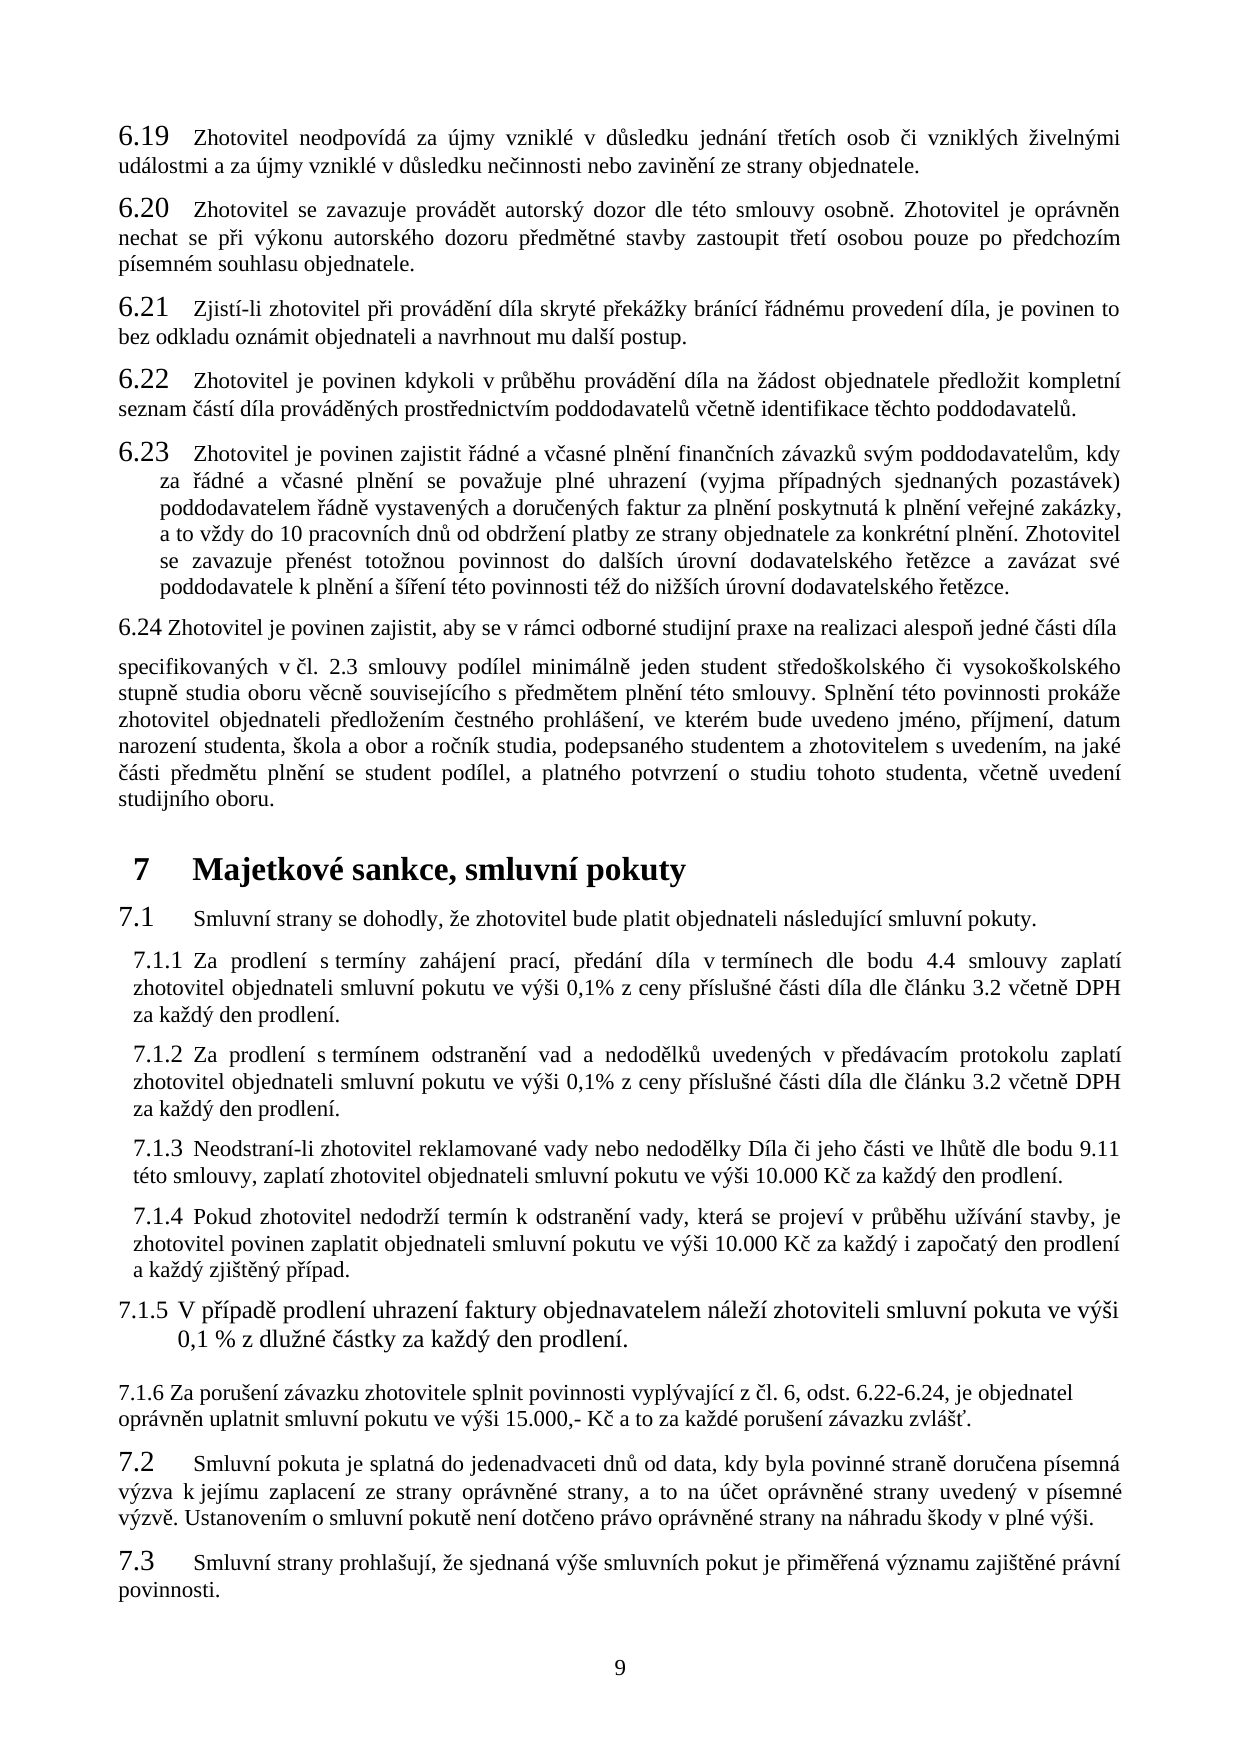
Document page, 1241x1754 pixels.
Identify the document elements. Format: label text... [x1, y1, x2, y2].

text 7.1.6 Za porušení závazku zhotovitele splnit povinnosti vyplývající z čl. 6, odst. 6.22-6.24, je objednatel [118, 1379, 1122, 1405]
subtitle Zhotovitel neodpovídá za újmy vzniklé v důsledku jednání třetích osob či vzniklých živelnými událostmi a za újmy vzniklé v důsledku nečinnosti nebo zavinění ze strany objednatele. [118, 118, 1122, 178]
text 6.24 Zhotovitel je povinen zajistit, aby se v rámci odborné studijní praxe na realizaci alespoň jedné části díla [118, 612, 1122, 641]
subtitle Pokud zhotovitel nedodrží termín k odstranění vady, která se projeví v průběhu užívání stavby, je zhotovitel povinen zaplatit objednateli smluvní pokutu ve výši 10.000 Kč za každý i započatý den prodlení a každý zjištěný případ. [133, 1201, 1122, 1283]
subtitle Smluvní pokuta je splatná do jedenadvaceti dnů od data, kdy byla povinné straně doručena písemná výzva k jejímu zaplacení ze strany oprávněné strany, a to na účet oprávněné strany uvedený v písemné výzvě. Ustanovením o smluvní pokutě není dotčeno právo oprávněné strany na náhradu škody v plné výši. [118, 1444, 1122, 1530]
subtitle Za prodlení s termínem odstranění vad a nedodělků uvedených v předávacím protokolu zaplatí zhotovitel objednateli smluvní pokutu ve výši 0,1% z ceny příslušné části díla dle článku 3.2 včetně DPH za každý den prodlení. [133, 1039, 1122, 1121]
subtitle Zjistí-li zhotovitel při provádění díla skryté překážky bránící řádnému provedení díla, je povinen to bez odkladu oznámit objednateli a navrhnout mu další postup. [118, 289, 1122, 349]
subtitle Za prodlení s termíny zahájení prací, předání díla v termínech dle bodu 4.4 smlouvy zaplatí zhotovitel objednateli smluvní pokutu ve výši 0,1% z ceny příslušné části díla dle článku 3.2 včetně DPH za každý den prodlení. [133, 946, 1122, 1027]
subtitle Smluvní strany se dohodly, že zhotovitel bude platit objednateli následující smluvní pokuty. [118, 899, 1122, 933]
subtitle Zhotovitel se zavazuje provádět autorský dozor dle této smlouvy osobně. Zhotovitel je oprávněn nechat se při výkonu autorského dozoru předmětné stavby zastoupit třetí osobou pouze po předchozím písemném souhlasu objednatele. [118, 191, 1122, 277]
text oprávněn uplatnit smluvní pokutu ve výši 15.000,- Kč a to za každé porušení závazku zvlášť. [118, 1405, 1122, 1432]
subtitle Zhotovitel je povinen kdykoli v průběhu provádění díla na žádost objednatele předložit kompletní seznam částí díla prováděných prostřednictvím poddodavatelů včetně identifikace těchto poddodavatelů. [118, 362, 1122, 422]
subtitle Majetkové sankce, smluvní pokuty [133, 849, 1122, 887]
text specifikovaných v čl. 2.3 smlouvy podílel minimálně jeden student středoškolského či vysokoškolského stupně studia oboru věcně souvisejícího s předmětem plnění této smlouvy. Splnění této povinnosti prokáže zhotovitel objednateli předložením čestného prohlášení, ve kterém bude uvedeno jméno, příjmení, datum narození studenta, škola a obor a ročník studia, podepsaného studentem a zhotovitelem s uvedením, na jaké části předmětu plnění se student podílel, a platného potvrzení o studiu tohoto studenta, včetně uvedení studijního oboru. [118, 653, 1122, 811]
subtitle Zhotovitel je povinen zajistit řádné a včasné plnění finančních závazků svým poddodavatelům, kdy za řádné a včasné plnění se považuje plné uhrazení (vyjma případných sjednaných pozastávek) poddodavatelem řádně vystavených a doručených faktur za plnění poskytnutá k plnění veřejné zakázky, a to vždy do 10 pracovních dnů od obdržení platby ze strany objednatele za konkrétní plnění. Zhotovitel se zavazuje přenést totožnou povinnost do dalších úrovní dodavatelského řetězce a zavázat své poddodavatele k plnění a šíření této povinnosti též do nižších úrovní dodavatelského řetězce. [118, 434, 1122, 599]
subtitle V případě prodlení uhrazení faktury objednavatelem náleží zhotoviteli smluvní pokuta ve výši 0,1 % z dlužné částky za každý den prodlení. [118, 1295, 1122, 1353]
subtitle Neodstraní-li zhotovitel reklamované vady nebo nedodělky Díla či jeho části ve lhůtě dle bodu 9.11 této smlouvy, zaplatí zhotovitel objednateli smluvní pokutu ve výši 10.000 Kč za každý den prodlení. [133, 1133, 1122, 1189]
subtitle Smluvní strany prohlašují, že sjednaná výše smluvních pokut je přiměřená významu zajištěné právní povinnosti. [118, 1543, 1122, 1603]
